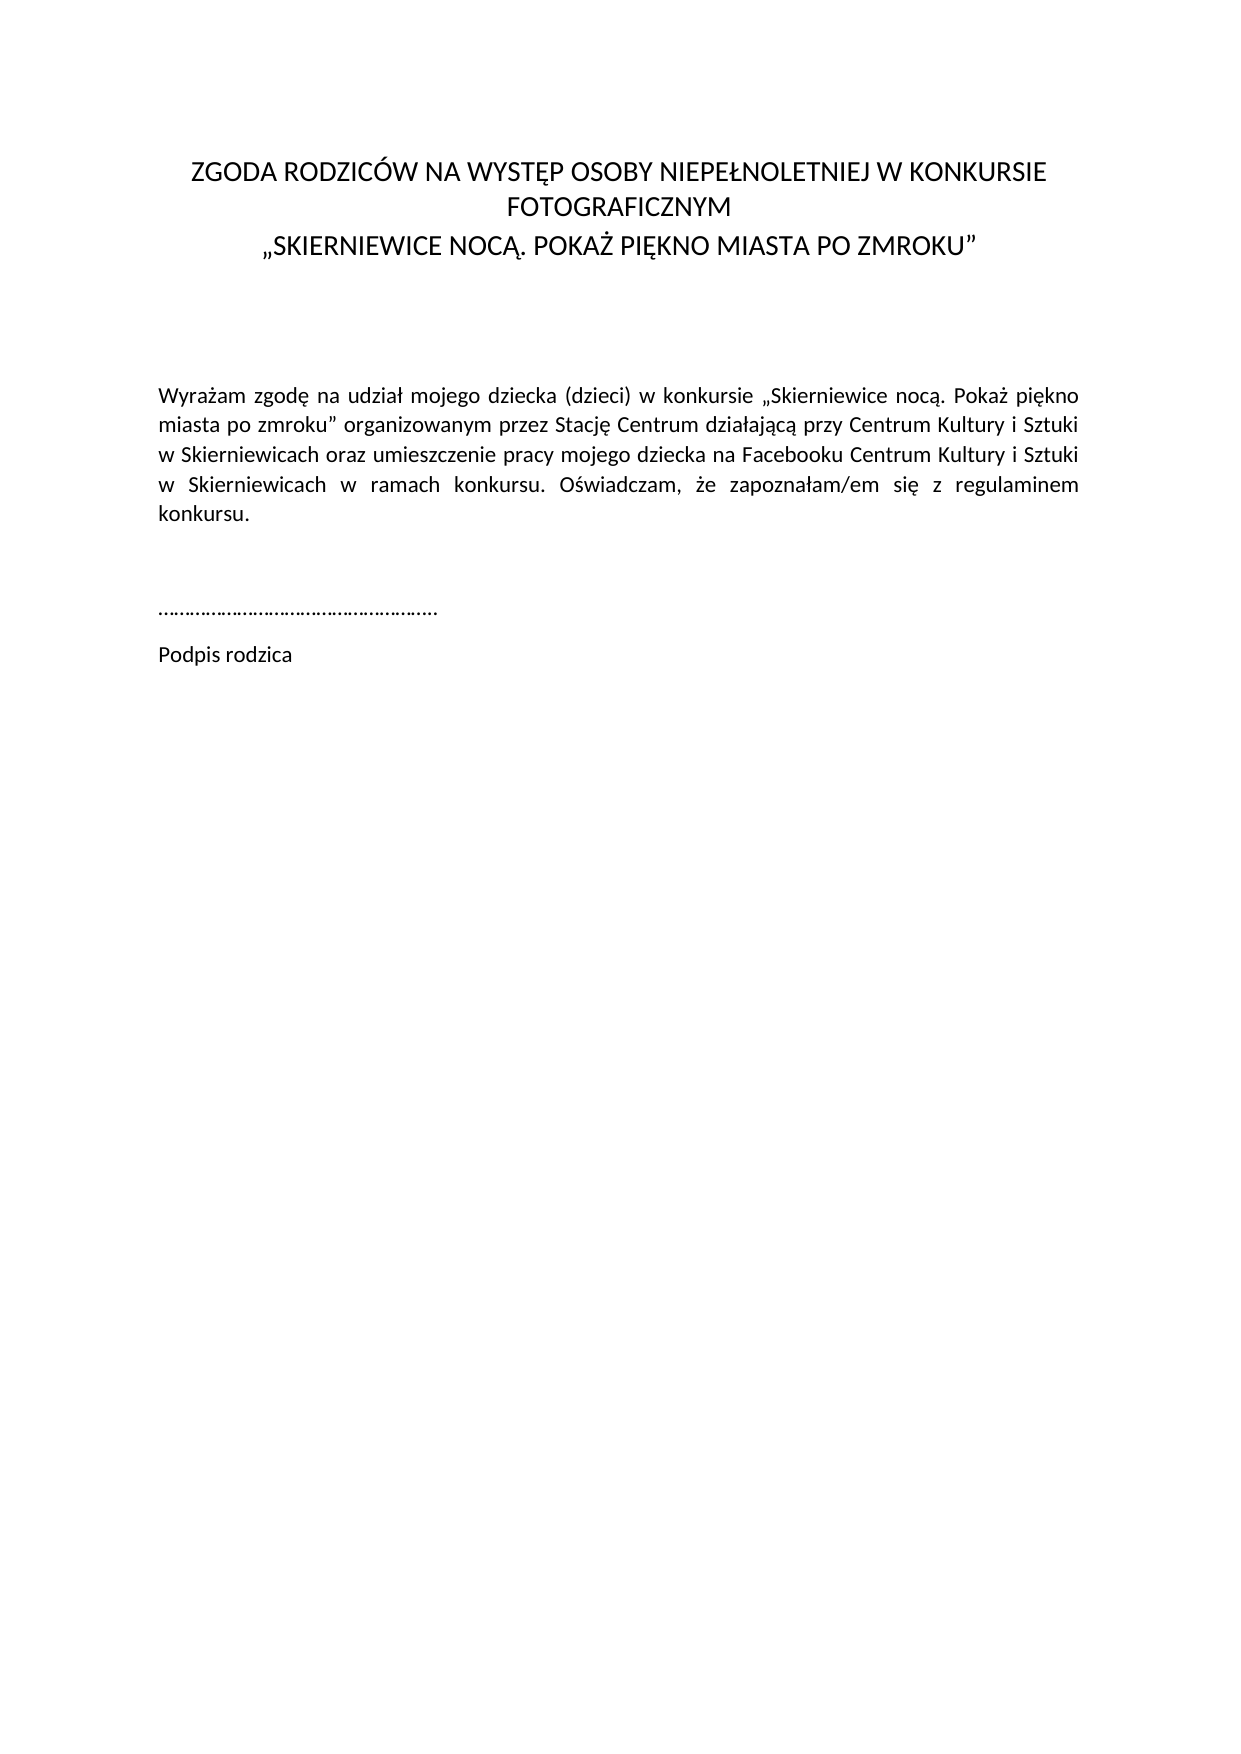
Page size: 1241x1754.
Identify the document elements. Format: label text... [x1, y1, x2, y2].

text ZGODA RODZICÓW NA WYSTĘP OSOBY NIEPEŁNOLETNIEJ W KONKURSIE FOTOGRAFICZNYM [157, 153, 1081, 224]
text …………………………………………….. [158, 593, 1093, 621]
text „SKIERNIEWICE NOCĄ. POKAŻ PIĘKNO MIASTA PO ZMROKU” [157, 227, 1082, 262]
text Wyrażam zgodę na udział mojego dziecka (dzieci) w konkursie „Skierniewice nocą. Pokaż piękno miasta po zmroku” organizowanym przez Stację Centrum działającą przy Centrum Kultury i Sztuki w Skierniewicach oraz umieszczenie pracy mojego dziecka na Facebooku Centrum Kultury i Sztuki w Skierniewicach w ramach konkursu. Oświadczam, że zapoznałam/em się z regulaminem konkursu. [158, 381, 1081, 528]
text Podpis rodzica [158, 640, 1093, 668]
